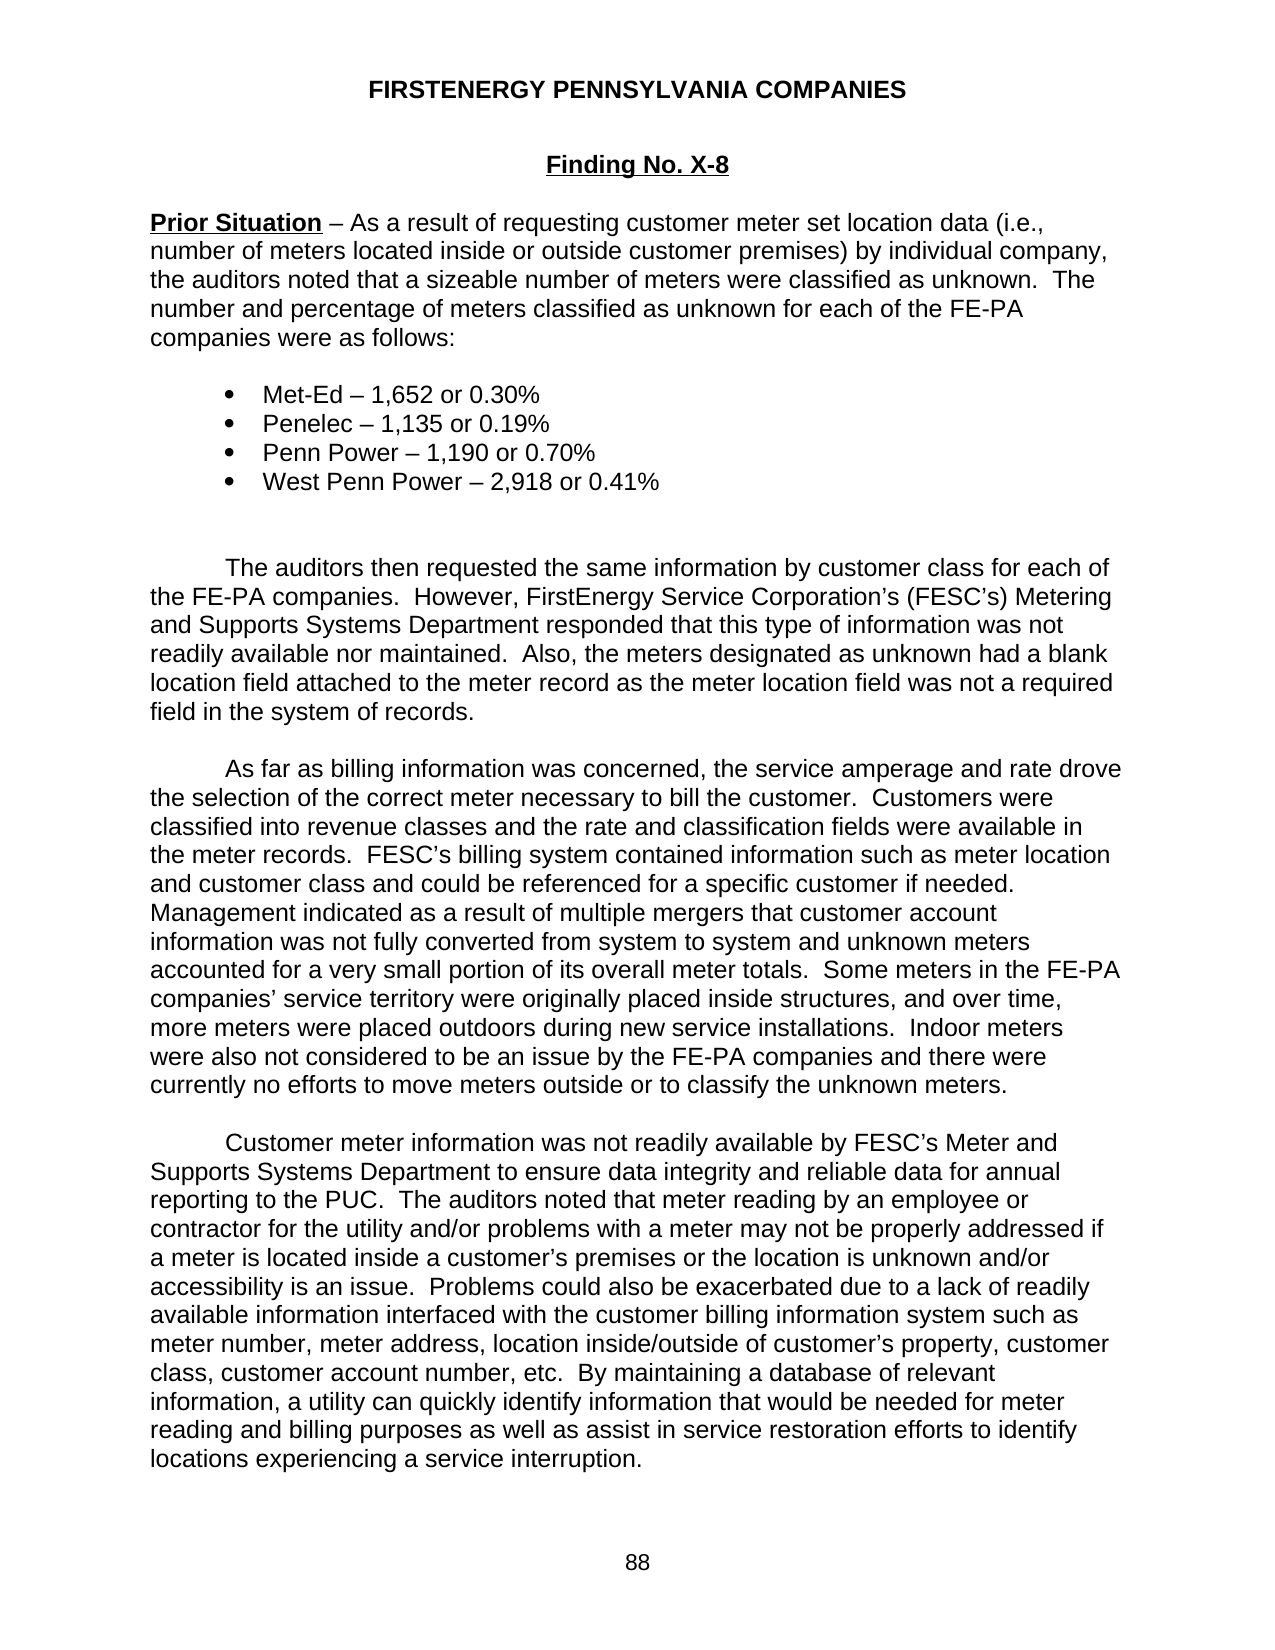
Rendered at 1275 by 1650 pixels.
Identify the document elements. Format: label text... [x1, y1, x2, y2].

text As far as billing information was concerned, the service amperage and rate drove [150, 754, 1125, 783]
list Met-Ed – 1,652 or 0.30% [225, 380, 1125, 409]
list Penn Power – 1,190 or 0.70% [225, 438, 1125, 467]
text the selection of the correct meter necessary to bill the customer. Customers were [150, 783, 1125, 812]
list Penelec – 1,135 or 0.19% [225, 409, 1125, 438]
text The auditors then requested the same information by customer class for each of the FE-PA companies. However, FirstEnergy Service Corporation’s (FESC’s) Metering and Supports Systems Department responded that this type of information was not readily available nor maintained. Also, the meters designated as unknown had a blank location field attached to the meter record as the meter location field was not a required field in the system of records. [150, 553, 1125, 725]
text Finding No. X-8 [150, 150, 1125, 179]
text Prior Situation – As a result of requesting customer meter set location data (i.e., number of meters located inside or outside customer premises) by individual company, the auditors noted that a sizeable number of meters were classified as unknown. The number and percentage of meters classified as unknown for each of the FE-PA companies were as follows: [150, 207, 1125, 351]
list West Penn Power – 2,918 or 0.41% [225, 467, 1125, 495]
text Customer meter information was not readily available by FESC’s Meter and Supports Systems Department to ensure data integrity and reliable data for annual reporting to the PUC. The auditors noted that meter reading by an employee or contractor for the utility and/or problems with a meter may not be properly addressed if a meter is located inside a customer’s premises or the location is unknown and/or accessibility is an issue. Problems could also be exacerbated due to a lack of readily available information interfaced with the customer billing information system such as meter number, meter address, location inside/outside of customer’s property, customer class, customer account number, etc. By maintaining a database of relevant information, a utility can quickly identify information that would be needed for meter reading and billing purposes as well as assist in service restoration efforts to identify locations experiencing a service interruption. [150, 1128, 1125, 1473]
text classified into revenue classes and the rate and classification fields were available in the meter records. FESC’s billing system contained information such as meter location and customer class and could be referenced for a specific customer if needed. Management indicated as a result of multiple mergers that customer account information was not fully converted from system to system and unknown meters accounted for a very small portion of its overall meter totals. Some meters in the FE-PA companies’ service territory were originally placed inside structures, and over time, more meters were placed outdoors during new service installations. Indoor meters were also not considered to be an issue by the FE-PA companies and there were currently no efforts to move meters outside or to classify the unknown meters. [150, 812, 1125, 1099]
